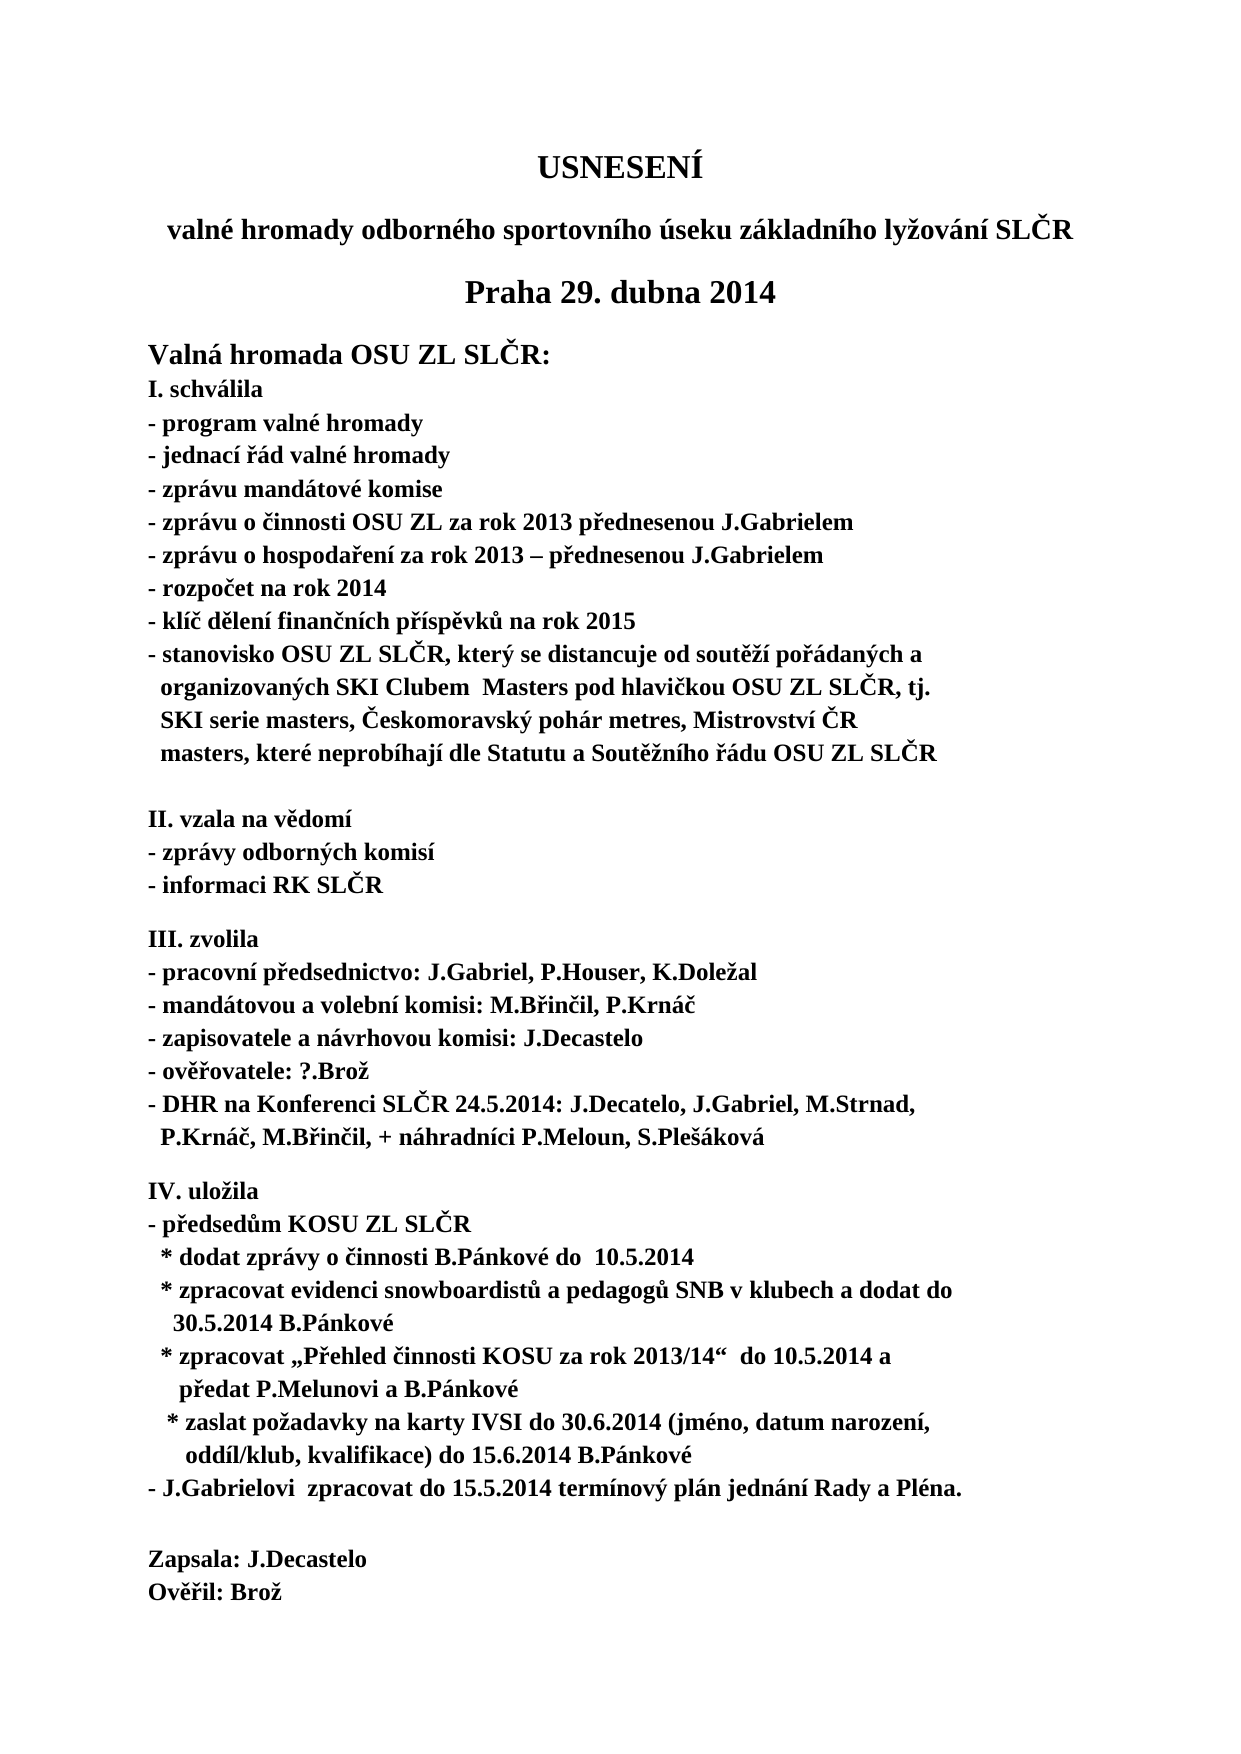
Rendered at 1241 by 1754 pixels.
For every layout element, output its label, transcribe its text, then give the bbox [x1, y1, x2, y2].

text valné hromady odborného sportovního úseku základního lyžování SLČR [148, 212, 1093, 246]
text IV. uložila - předsedům KOSU ZL SLČR * dodat zprávy o činnosti B.Pánkové do 10.5.2014 * zpracovat evidenci snowboardistů a pedagogů SNB v klubech a dodat do 30.5.2014 B.Pánkové * zpracovat „Přehled činnosti KOSU za rok 2013/14“ do 10.5.2014 a předat P.Melunovi a B.Pánkové * zaslat požadavky na karty IVSI do 30.6.2014 (jméno, datum narození, oddíl/klub, kvalifikace) do 15.6.2014 B.Pánkové - J.Gabrielovi zpracovat do 15.5.2014 termínový plán jednání Rady a Pléna. Zapsala: J.Decastelo Ověřil: Brož [148, 1176, 1093, 1606]
text Valná hromada OSU ZL SLČR: I. schválila - program valné hromady - jednací řád valné hromady - zprávu mandátové komise - zprávu o činnosti OSU ZL za rok 2013 přednesenou J.Gabrielem - zprávu o hospodaření za rok 2013 – přednesenou J.Gabrielem - rozpočet na rok 2014 - klíč dělení finančních příspěvků na rok 2015 - stanovisko OSU ZL SLČR, který se distancuje od soutěží pořádaných a organizovaných SKI Clubem Masters pod hlavičkou OSU ZL SLČR, tj. SKI serie masters, Českomoravský pohár metres, Mistrovství ČR masters, které neprobíhají dle Statutu a Soutěžního řádu OSU ZL SLČR II. vzala na vědomí - zprávy odborných komisí - informaci RK SLČR [148, 337, 1093, 899]
text USNESENÍ [148, 148, 1093, 186]
text Praha 29. dubna 2014 [148, 272, 1093, 310]
text III. zvolila - pracovní předsednictvo: J.Gabriel, P.Houser, K.Doležal - mandátovou a volební komisi: M.Břinčil, P.Krnáč - zapisovatele a návrhovou komisi: J.Decastelo - ověřovatele: ?.Brož - DHR na Konferenci SLČR 24.5.2014: J.Decatelo, J.Gabriel, M.Strnad, P.Krnáč, M.Břinčil, + náhradníci P.Meloun, S.Plešáková [148, 924, 1093, 1151]
